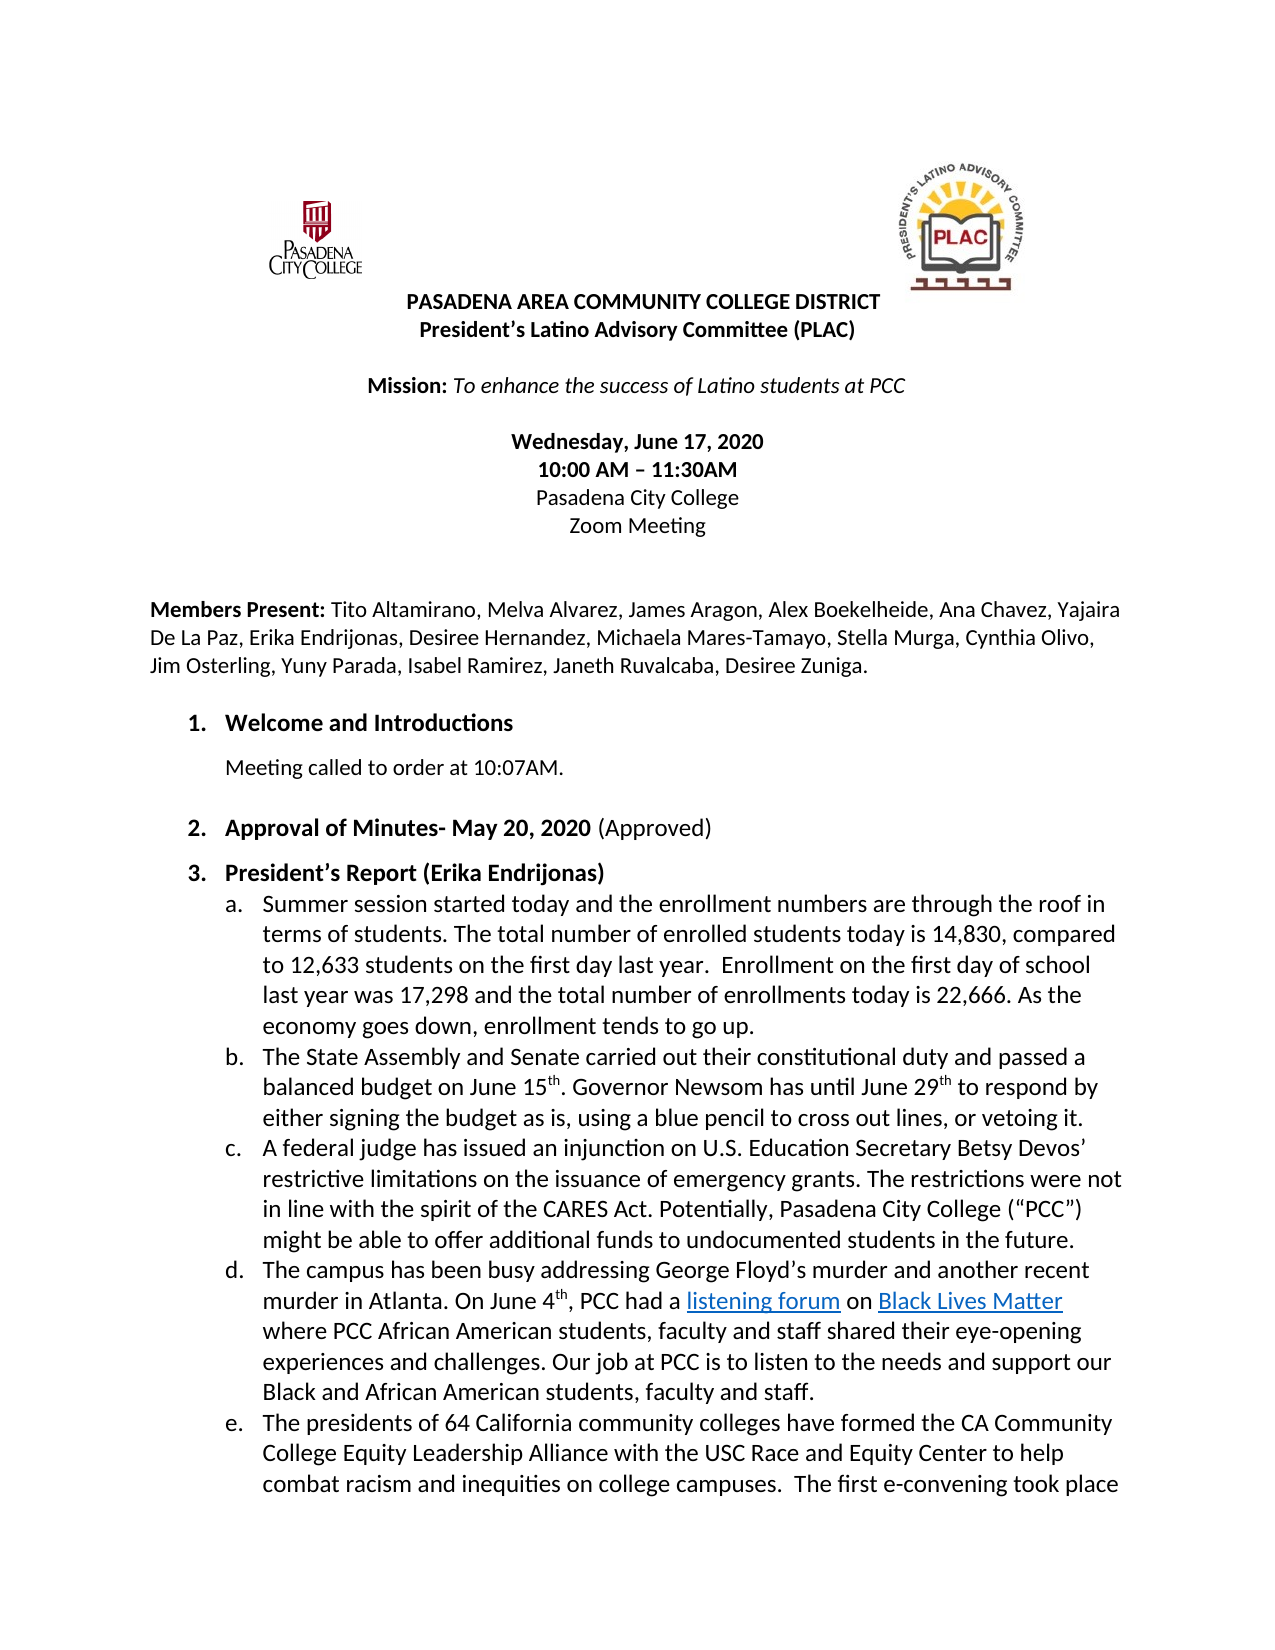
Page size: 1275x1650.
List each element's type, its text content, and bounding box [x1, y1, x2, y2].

list A federal judge has issued an injunction on U.S. Education Secretary Betsy Devos’ restrictive limitations on the issuance of emergency grants. The restrictions were not in line with the spirit of the CARES Act. Potentially, Pasadena City College (“PCC”) might be able to offer additional funds to undocumented students in the future. [225, 1132, 1125, 1254]
text Zoom Meeting [150, 511, 1125, 539]
text President’s Latino Advisory Committee (PLAC) [150, 315, 1125, 343]
text Wednesday, June 17, 2020 [150, 427, 1125, 455]
text Mission: To enhance the success of Latino students at PCC [150, 371, 1125, 399]
text Pasadena City College [150, 483, 1125, 511]
list Summer session started today and the enrollment numbers are through the roof in terms of students. The total number of enrolled students today is 14,830, compared to 12,633 students on the first day last year. Enrollment on the first day of school last year was 17,298 and the total number of enrollments today is 22,666. As the economy goes down, enrollment tends to go up. [225, 888, 1125, 1041]
text Members Present: Tito Altamirano, Melva Alvarez, James Aragon, Alex Boekelheide, Ana Chavez, Yajaira De La Paz, Erika Endrijonas, Desiree Hernandez, Michaela Mares-Tamayo, Stella Murga, Cynthia Olivo, Jim Osterling, Yuny Parada, Isabel Ramirez, Janeth Ruvalcaba, Desiree Zuniga. [150, 595, 1125, 679]
list President’s Report (Erika Endrijonas) [187, 857, 1125, 888]
list The campus has been busy addressing George Floyd’s murder and another recent murder in Atlanta. On June 4th, PCC had a listening forum on Black Lives Matter where PCC African American students, faculty and staff shared their eye-opening experiences and challenges. Our job at PCC is to listen to the needs and support our Black and African American students, faculty and staff. [225, 1254, 1125, 1407]
text Meeting called to order at 10:07AM. [150, 753, 1125, 781]
list The State Assembly and Senate carried out their constitutional duty and passed a balanced budget on June 15th. Governor Newsom has until June 29th to respond by either signing the budget as is, using a blue pencil to cross out lines, or vetoing it. [225, 1041, 1125, 1132]
text 10:00 AM – 11:30AM [150, 455, 1125, 483]
text PASADENA AREA COMMUNITY COLLEGE DISTRICT [150, 150, 1125, 315]
list Welcome and Introductions [187, 707, 1125, 738]
picture [880, 150, 1047, 310]
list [225, 1407, 1125, 1498]
list Approval of Minutes- May 20, 2020 (Approved) [187, 812, 1125, 842]
